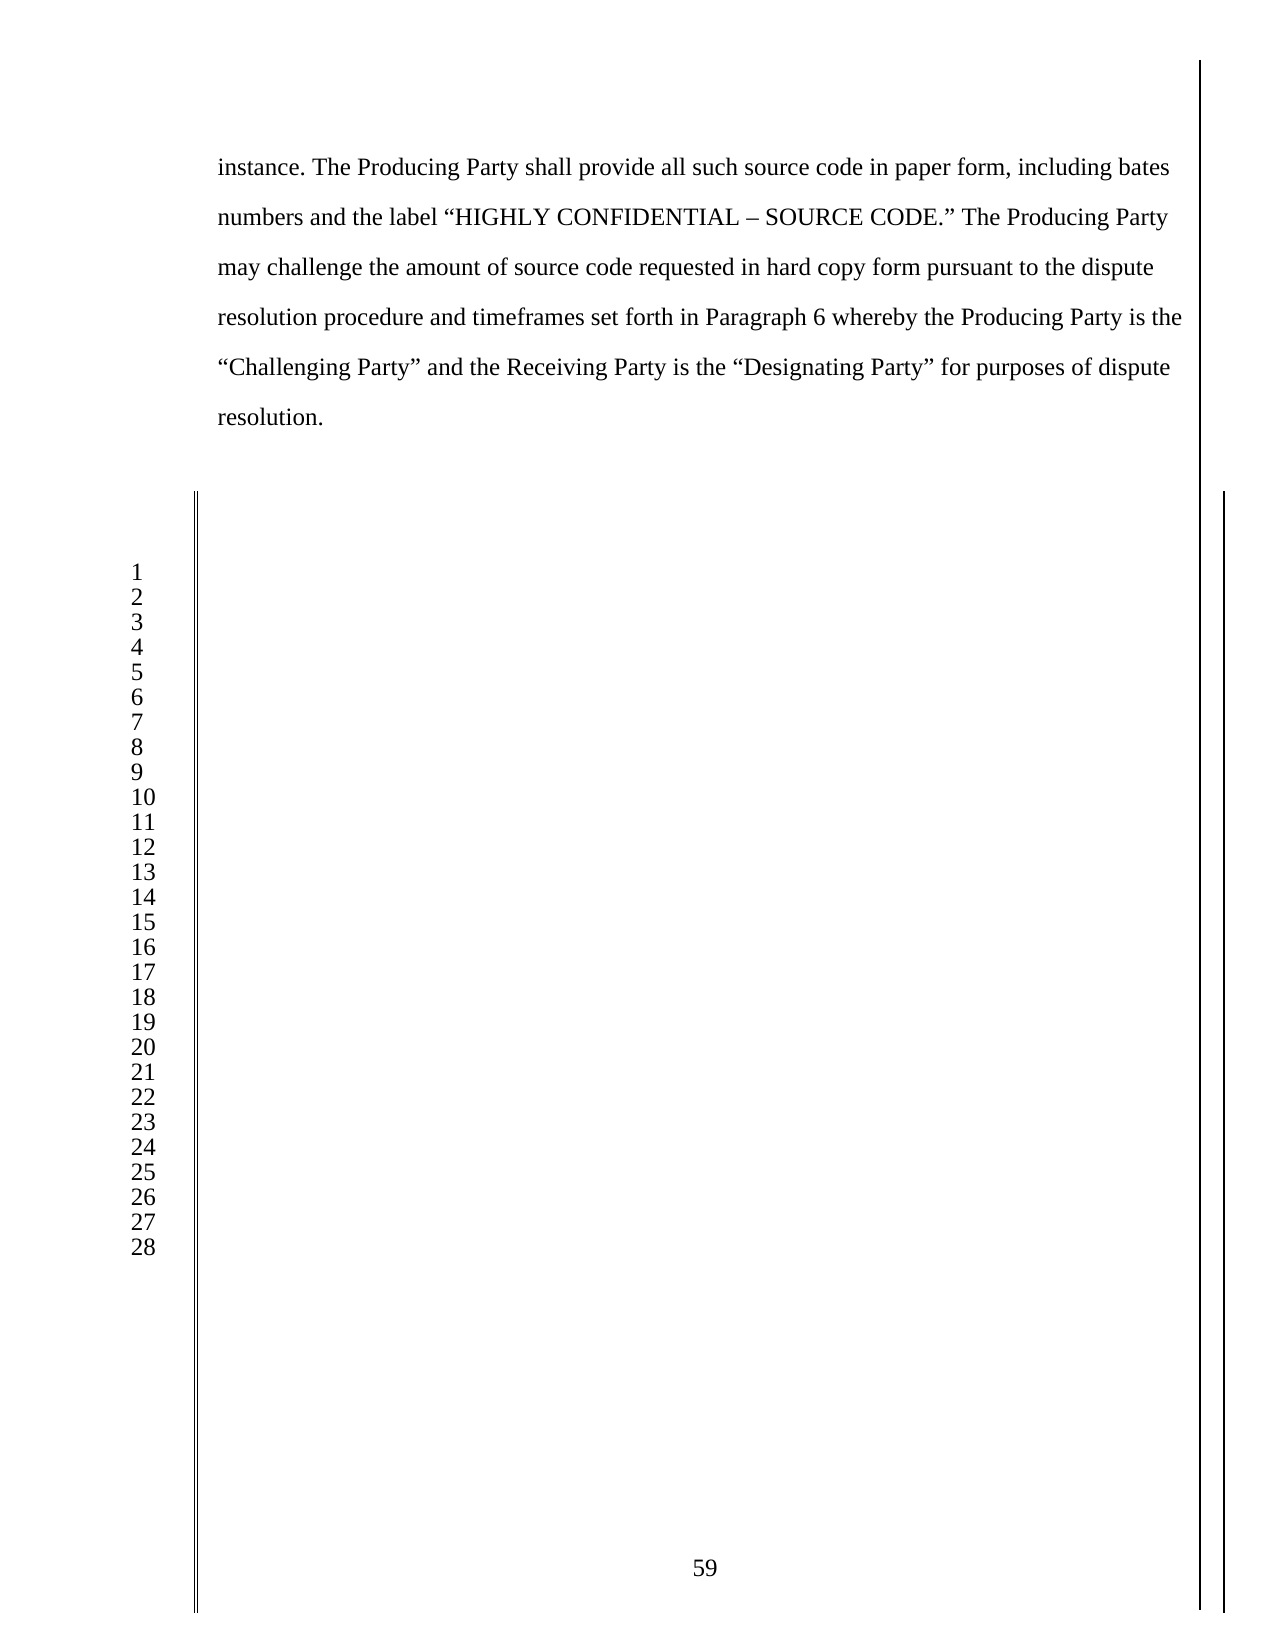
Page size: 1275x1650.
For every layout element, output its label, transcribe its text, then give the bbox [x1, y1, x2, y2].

text (d) The Receiving Party may request paper copies of limited portions of source code that are reasonably necessary for the preparation of court filings, pleadings, expert reports, or other papers, or for deposition or trial, but shall not request paper copies for the purpose of reviewing the source code other than electronically as set forth in paragraph (c) in the first instance. The Producing Party shall provide all such source code in paper form, including bates numbers and the label “HIGHLY CONFIDENTIAL – SOURCE CODE.” The Producing Party may challenge the amount of source code requested in hard copy form pursuant to the dispute resolution procedure and timeframes set forth in Paragraph 6 whereby the Producing Party is the “Challenging Party” and the Receiving Party is the “Designating Party” for purposes of dispute resolution. [217, 135, 1200, 435]
